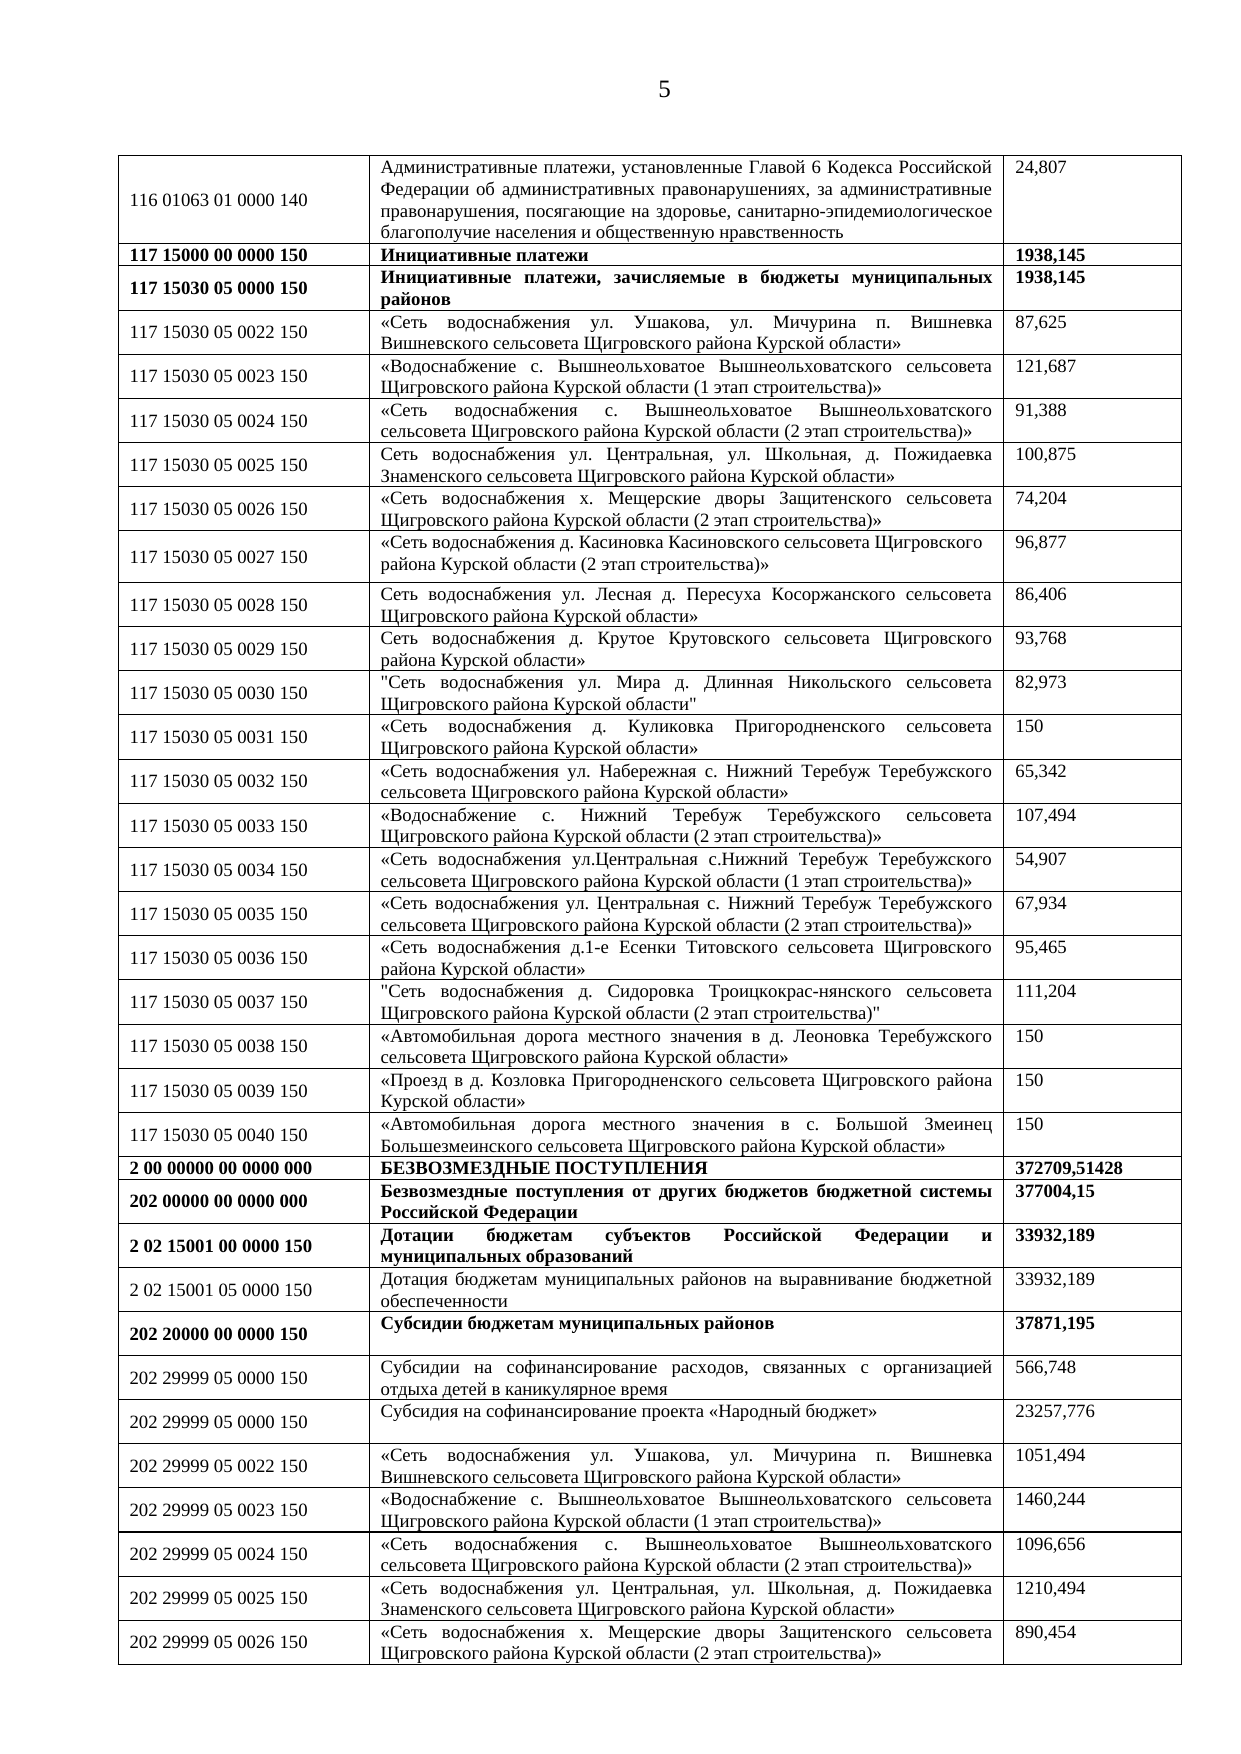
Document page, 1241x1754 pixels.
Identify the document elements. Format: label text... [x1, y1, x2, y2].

table_cell 23257,776 [1004, 1400, 1181, 1443]
table_cell 2 00 00000 00 0000 000 [119, 1157, 369, 1179]
table_cell «Сеть водоснабжения ул.Центральная с.Нижний Теребуж Теребужского сельсовета Щигровского района Курской области (1 этап строительства)» [370, 848, 1003, 891]
table_cell 100,875 [1004, 443, 1181, 486]
table_cell 117 15030 05 0036 150 [119, 936, 369, 979]
table_cell 96,877 [1004, 531, 1181, 582]
table_cell «Автомобильная дорога местного значения в с. Большой Змеинец Большезмеинского сельсовета Щигровского района Курской области» [370, 1113, 1003, 1156]
table_cell 91,388 [1004, 399, 1181, 442]
table_cell 150 [1004, 1113, 1181, 1156]
table_cell 117 15030 05 0037 150 [119, 980, 369, 1023]
table_cell «Сеть водоснабжения ул. Набережная с. Нижний Теребуж Теребужского сельсовета Щигровского района Курской области» [370, 760, 1003, 803]
table_cell 2 02 15001 00 0000 150 [119, 1224, 369, 1267]
table_cell БЕЗВОЗМЕЗДНЫЕ ПОСТУПЛЕНИЯ [370, 1157, 1003, 1179]
table_cell Дотации бюджетам субъектов Российской Федерации и муниципальных образований [370, 1224, 1003, 1267]
table_cell 117 15030 05 0022 150 [119, 311, 369, 354]
table_cell 1460,244 [1004, 1488, 1181, 1531]
table_cell Инициативные платежи [370, 244, 1003, 265]
table_cell 202 29999 05 0026 150 [119, 1621, 369, 1664]
table_cell 117 15030 05 0024 150 [119, 399, 369, 442]
table_cell 117 15030 05 0038 150 [119, 1025, 369, 1068]
table_cell 117 15030 05 0032 150 [119, 760, 369, 803]
table_cell «Водоснабжение с. Нижний Теребуж Теребужского сельсовета Щигровского района Курской области (2 этап строительства)» [370, 804, 1003, 847]
table_cell Субсидии бюджетам муниципальных районов [370, 1312, 1003, 1355]
table_cell «Сеть водоснабжения х. Мещерские дворы Защитенского сельсовета Щигровского района Курской области (2 этап строительства)» [370, 487, 1003, 530]
table_cell 202 29999 05 0022 150 [119, 1444, 369, 1487]
table_cell 121,687 [1004, 355, 1181, 398]
table_cell 111,204 [1004, 980, 1181, 1023]
table_cell 1210,494 [1004, 1577, 1181, 1620]
table_cell «Сеть водоснабжения д. Касиновка Касиновского сельсовета Щигровского района Курской области (2 этап строительства)» [370, 531, 1003, 582]
table_cell 117 15030 05 0025 150 [119, 443, 369, 486]
table_cell 1938,145 [1004, 266, 1181, 309]
table_cell 202 29999 05 0000 150 [119, 1356, 369, 1399]
table_cell «Сеть водоснабжения х. Мещерские дворы Защитенского сельсовета Щигровского района Курской области (2 этап строительства)» [370, 1621, 1003, 1664]
table_cell 117 15030 05 0029 150 [119, 627, 369, 670]
table_cell 117 15030 05 0028 150 [119, 583, 369, 626]
table_cell «Сеть водоснабжения ул. Ушакова, ул. Мичурина п. Вишневка Вишневского сельсовета Щигровского района Курской области» [370, 1444, 1003, 1487]
table_cell "Сеть водоснабжения д. Сидоровка Троицкокрас-нянского сельсовета Щигровского района Курской области (2 этап строительства)" [370, 980, 1003, 1023]
table_cell 1938,145 [1004, 244, 1181, 265]
table_cell 117 15000 00 0000 150 [119, 244, 369, 265]
table_cell 117 15030 05 0023 150 [119, 355, 369, 398]
table_cell 202 20000 00 0000 150 [119, 1312, 369, 1355]
table_cell 566,748 [1004, 1356, 1181, 1399]
table_cell 150 [1004, 1025, 1181, 1068]
table_cell «Сеть водоснабжения ул. Ушакова, ул. Мичурина п. Вишневка Вишневского сельсовета Щигровского района Курской области» [370, 311, 1003, 354]
table_cell «Сеть водоснабжения с. Вышнеольховатое Вышнеольховатского сельсовета Щигровского района Курской области (2 этап строительства)» [370, 1533, 1003, 1576]
table_cell 117 15030 05 0034 150 [119, 848, 369, 891]
table_cell 117 15030 05 0039 150 [119, 1069, 369, 1112]
table_cell 54,907 [1004, 848, 1181, 891]
table_cell 117 15030 05 0040 150 [119, 1113, 369, 1156]
table_cell 202 29999 05 0000 150 [119, 1400, 369, 1443]
table_cell «Водоснабжение с. Вышнеольховатое Вышнеольховатского сельсовета Щигровского района Курской области (1 этап строительства)» [370, 1488, 1003, 1531]
table_cell «Сеть водоснабжения д.1-е Есенки Титовского сельсовета Щигровского района Курской области» [370, 936, 1003, 979]
table_cell Сеть водоснабжения ул. Лесная д. Пересуха Косоржанского сельсовета Щигровского района Курской области» [370, 583, 1003, 626]
table_cell 117 15030 05 0026 150 [119, 487, 369, 530]
table_cell 202 29999 05 0024 150 [119, 1533, 369, 1576]
table_cell 87,625 [1004, 311, 1181, 354]
table_cell 377004,15 [1004, 1180, 1181, 1223]
table_cell 150 [1004, 1069, 1181, 1112]
table_cell 33932,189 [1004, 1268, 1181, 1311]
table_cell 1096,656 [1004, 1533, 1181, 1576]
table_cell «Сеть водоснабжения с. Вышнеольховатое Вышнеольховатского сельсовета Щигровского района Курской области (2 этап строительства)» [370, 399, 1003, 442]
table_cell 117 15030 05 0035 150 [119, 892, 369, 935]
table_cell 372709,51428 [1004, 1157, 1181, 1179]
table_cell Сеть водоснабжения ул. Центральная, ул. Школьная, д. Пожидаевка Знаменского сельсовета Щигровского района Курской области» [370, 443, 1003, 486]
table_cell 67,934 [1004, 892, 1181, 935]
table_cell 1051,494 [1004, 1444, 1181, 1487]
table_cell Дотация бюджетам муниципальных районов на выравнивание бюджетной обеспеченности [370, 1268, 1003, 1311]
table_cell 24,807 [1004, 156, 1181, 243]
table_cell 117 15030 05 0027 150 [119, 531, 369, 582]
table_cell «Сеть водоснабжения ул. Центральная, ул. Школьная, д. Пожидаевка Знаменского сельсовета Щигровского района Курской области» [370, 1577, 1003, 1620]
table_cell 93,768 [1004, 627, 1181, 670]
table_cell Административные платежи, установленные Главой 6 Кодекса Российской Федерации об административных правонарушениях, за административные правонарушения, посягающие на здоровье, санитарно-эпидемиологическое благополучие населения и общественную нравственность [370, 156, 1003, 243]
table_cell 33932,189 [1004, 1224, 1181, 1267]
table_cell 65,342 [1004, 760, 1181, 803]
table_cell 95,465 [1004, 936, 1181, 979]
table_cell 890,454 [1004, 1621, 1181, 1664]
table_cell "Сеть водоснабжения ул. Мира д. Длинная Никольского сельсовета Щигровского района Курской области" [370, 671, 1003, 714]
table_cell 202 29999 05 0023 150 [119, 1488, 369, 1531]
table_cell 86,406 [1004, 583, 1181, 626]
table_cell 116 01063 01 0000 140 [119, 156, 369, 243]
table_cell «Сеть водоснабжения д. Куликовка Пригородненского сельсовета Щигровского района Курской области» [370, 715, 1003, 758]
table_cell 150 [1004, 715, 1181, 758]
table_cell «Водоснабжение с. Вышнеольховатое Вышнеольховатского сельсовета Щигровского района Курской области (1 этап строительства)» [370, 355, 1003, 398]
table_cell 202 00000 00 0000 000 [119, 1180, 369, 1223]
table_cell Субсидия на софинансирование проекта «Народный бюджет» [370, 1400, 1003, 1443]
table_cell «Сеть водоснабжения ул. Центральная с. Нижний Теребуж Теребужского сельсовета Щигровского района Курской области (2 этап строительства)» [370, 892, 1003, 935]
table_cell «Автомобильная дорога местного значения в д. Леоновка Теребужского сельсовета Щигровского района Курской области» [370, 1025, 1003, 1068]
table_cell 74,204 [1004, 487, 1181, 530]
table_cell 117 15030 05 0030 150 [119, 671, 369, 714]
table_cell Инициативные платежи, зачисляемые в бюджеты муниципальных районов [370, 266, 1003, 309]
table_cell 117 15030 05 0031 150 [119, 715, 369, 758]
table_cell Безвозмездные поступления от других бюджетов бюджетной системы Российской Федерации [370, 1180, 1003, 1223]
table_cell Сеть водоснабжения д. Крутое Крутовского сельсовета Щигровского района Курской области» [370, 627, 1003, 670]
table_cell «Проезд в д. Козловка Пригородненского сельсовета Щигровского района Курской области» [370, 1069, 1003, 1112]
table_cell 37871,195 [1004, 1312, 1181, 1355]
table_cell 117 15030 05 0033 150 [119, 804, 369, 847]
table_cell 82,973 [1004, 671, 1181, 714]
table_cell 202 29999 05 0025 150 [119, 1577, 369, 1620]
table_cell 2 02 15001 05 0000 150 [119, 1268, 369, 1311]
table_cell 107,494 [1004, 804, 1181, 847]
table_cell 117 15030 05 0000 150 [119, 266, 369, 309]
table_cell Субсидии на софинансирование расходов, связанных с организацией отдыха детей в каникулярное время [370, 1356, 1003, 1399]
